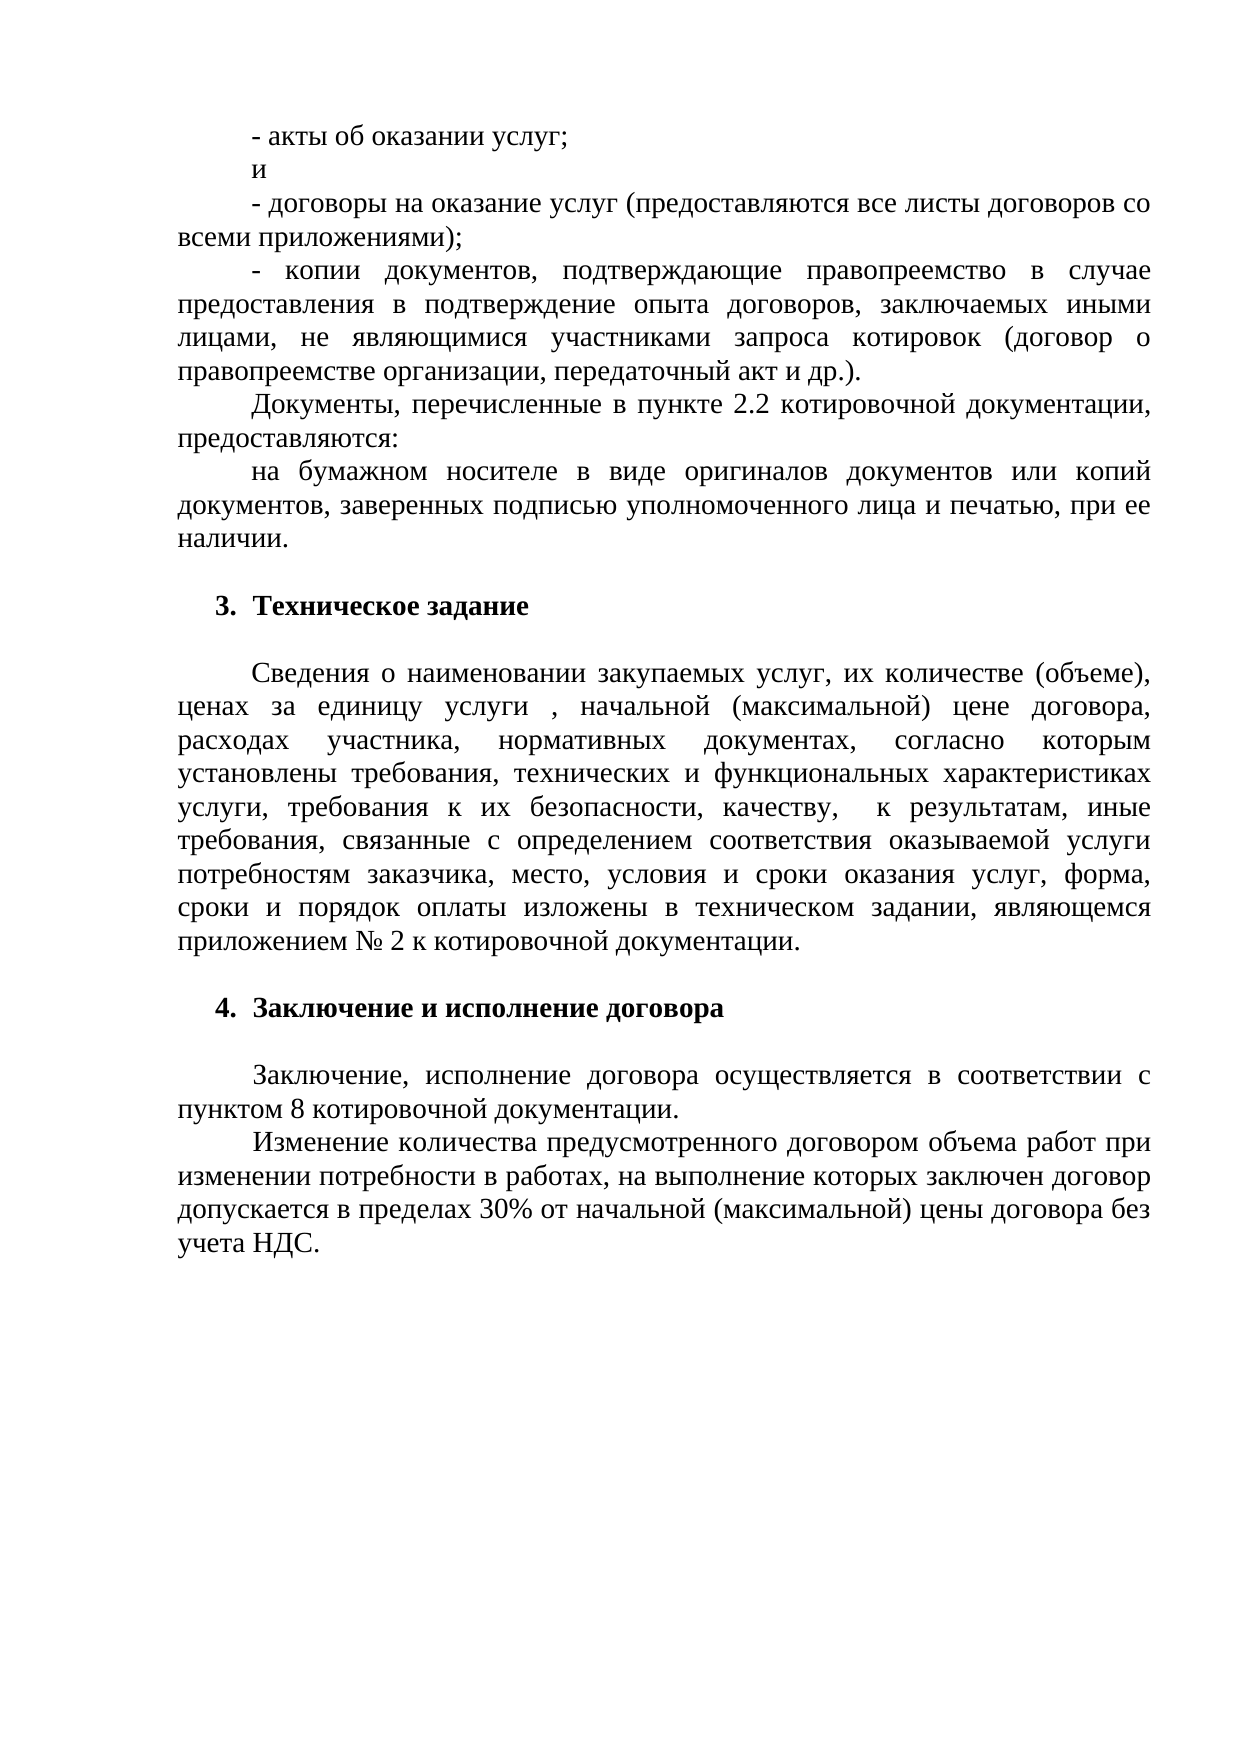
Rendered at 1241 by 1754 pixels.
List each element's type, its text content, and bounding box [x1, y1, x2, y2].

list Изменение количества предусмотренного договором объема работ при изменении потребности в работах, на выполнение которых заключен договор допускается в пределах 30% от начальной (максимальной) цены договора без учета НДС. [177, 1124, 1152, 1258]
text Документы, перечисленные в пункте 2.2 котировочной документации, предоставляются: [177, 386, 1152, 453]
text - акты об оказании услуг; [177, 118, 1152, 152]
text и [177, 152, 1152, 185]
subtitle Техническое задание [215, 588, 1152, 621]
list Заключение и исполнение договора [215, 990, 1152, 1024]
text на бумажном носителе в виде оригиналов документов или копий документов, заверенных подписью уполномоченного лица и печатью, при ее наличии. [177, 453, 1152, 554]
text - копии документов, подтверждающие правопреемство в случае предоставления в подтверждение опыта договоров, заключаемых иными лицами, не являющимися участниками запроса котировок (договор о правопреемстве организации, передаточный акт и др.). [177, 252, 1152, 386]
list Заключение, исполнение договора осуществляется в соответствии с пунктом 8 котировочной документации. [177, 1057, 1152, 1124]
text Сведения о наименовании закупаемых услуг, их количестве (объеме), ценах за единицу услуги , начальной (максимальной) цене договора, расходах участника, нормативных документах, согласно которым установлены требования, технических и функциональных характеристиках услуги, требования к их безопасности, качеству, к результатам, иные требования, связанные с определением соответствия оказываемой услуги потребностям заказчика, место, условия и сроки оказания услуг, форма, сроки и порядок оплаты изложены в техническом задании, являющемся приложением № 2 к котировочной документации. [177, 655, 1152, 957]
text - договоры на оказание услуг (предоставляются все листы договоров со всеми приложениями); [177, 185, 1152, 252]
